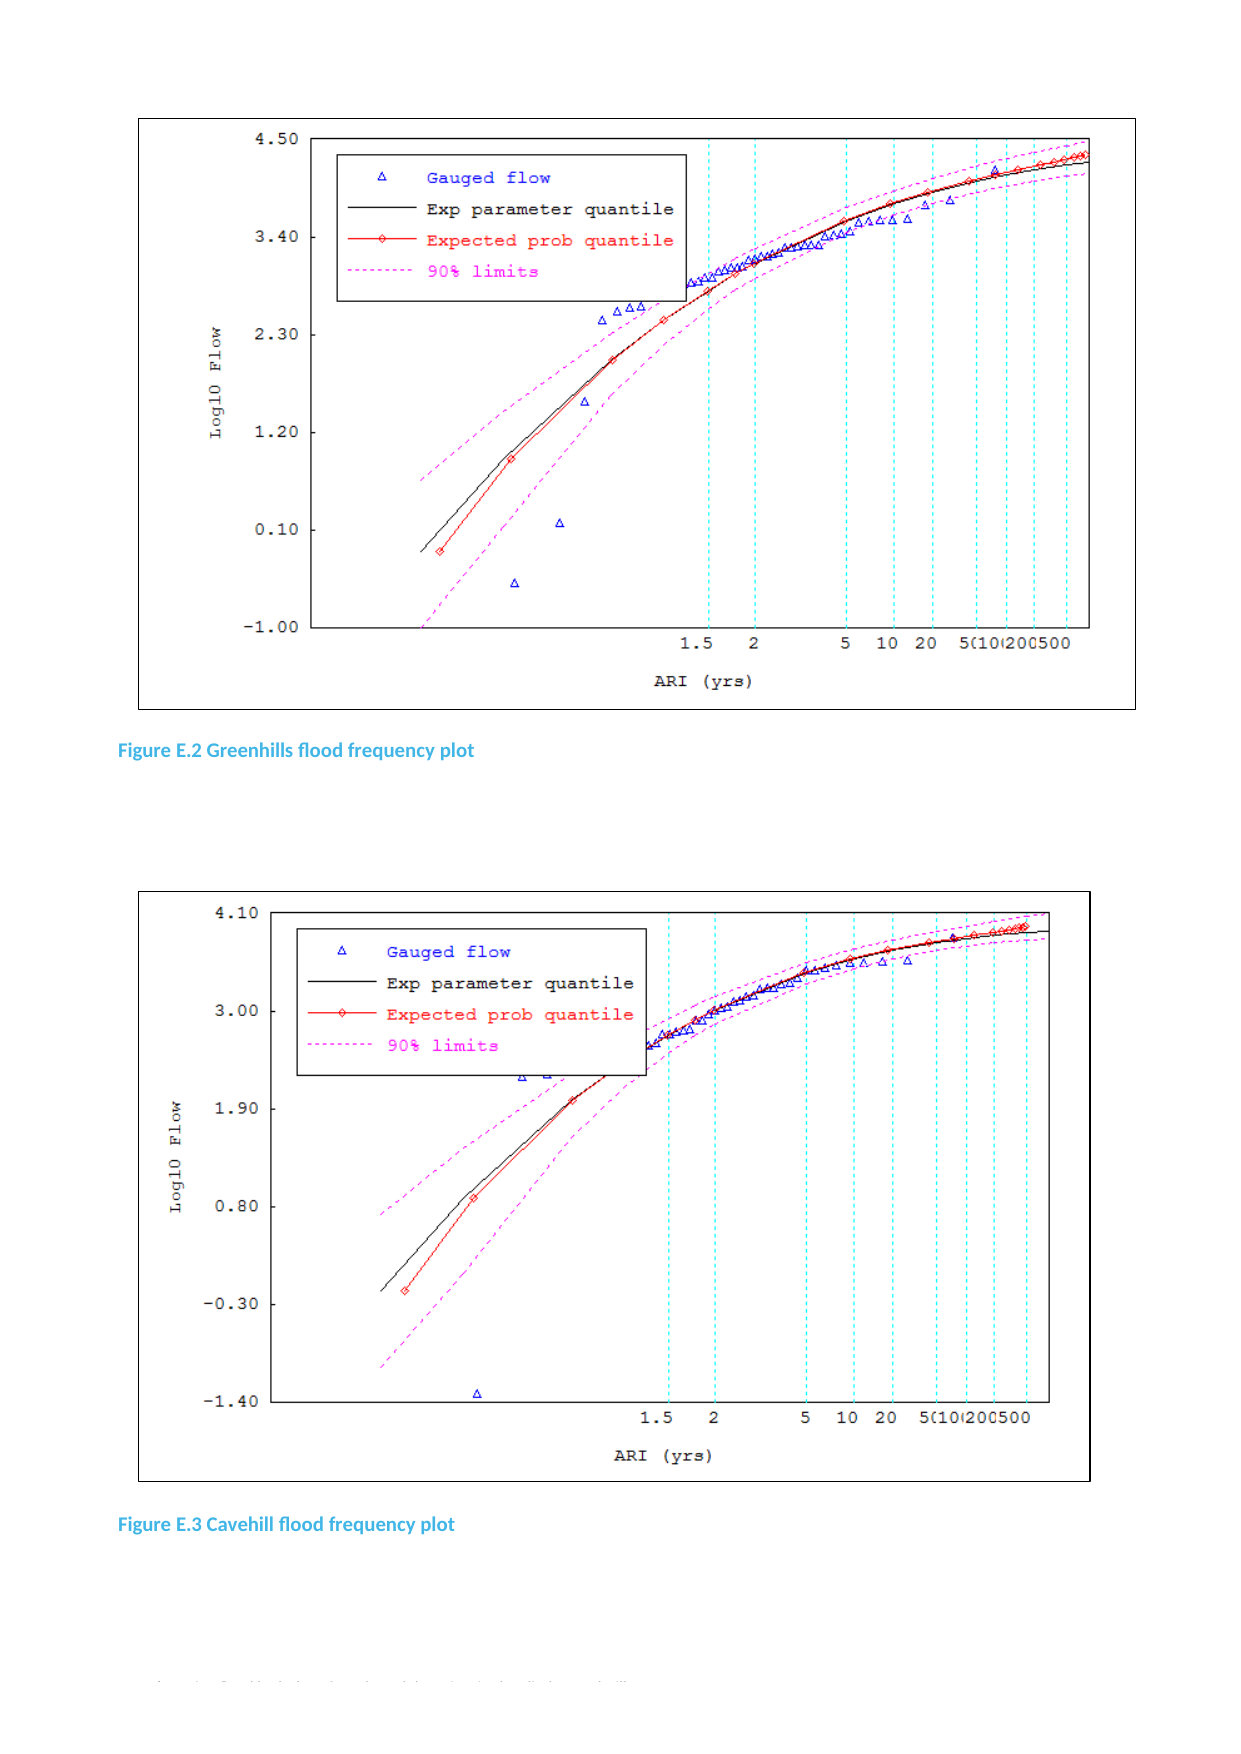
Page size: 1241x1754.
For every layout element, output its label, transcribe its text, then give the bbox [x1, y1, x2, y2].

text Figure E.3 Cavehill flood frequency plot [118, 1511, 1115, 1536]
text Figure E.2 Greenhills flood frequency plot [118, 737, 1115, 763]
picture [139, 892, 1089, 1481]
picture [139, 119, 1135, 709]
